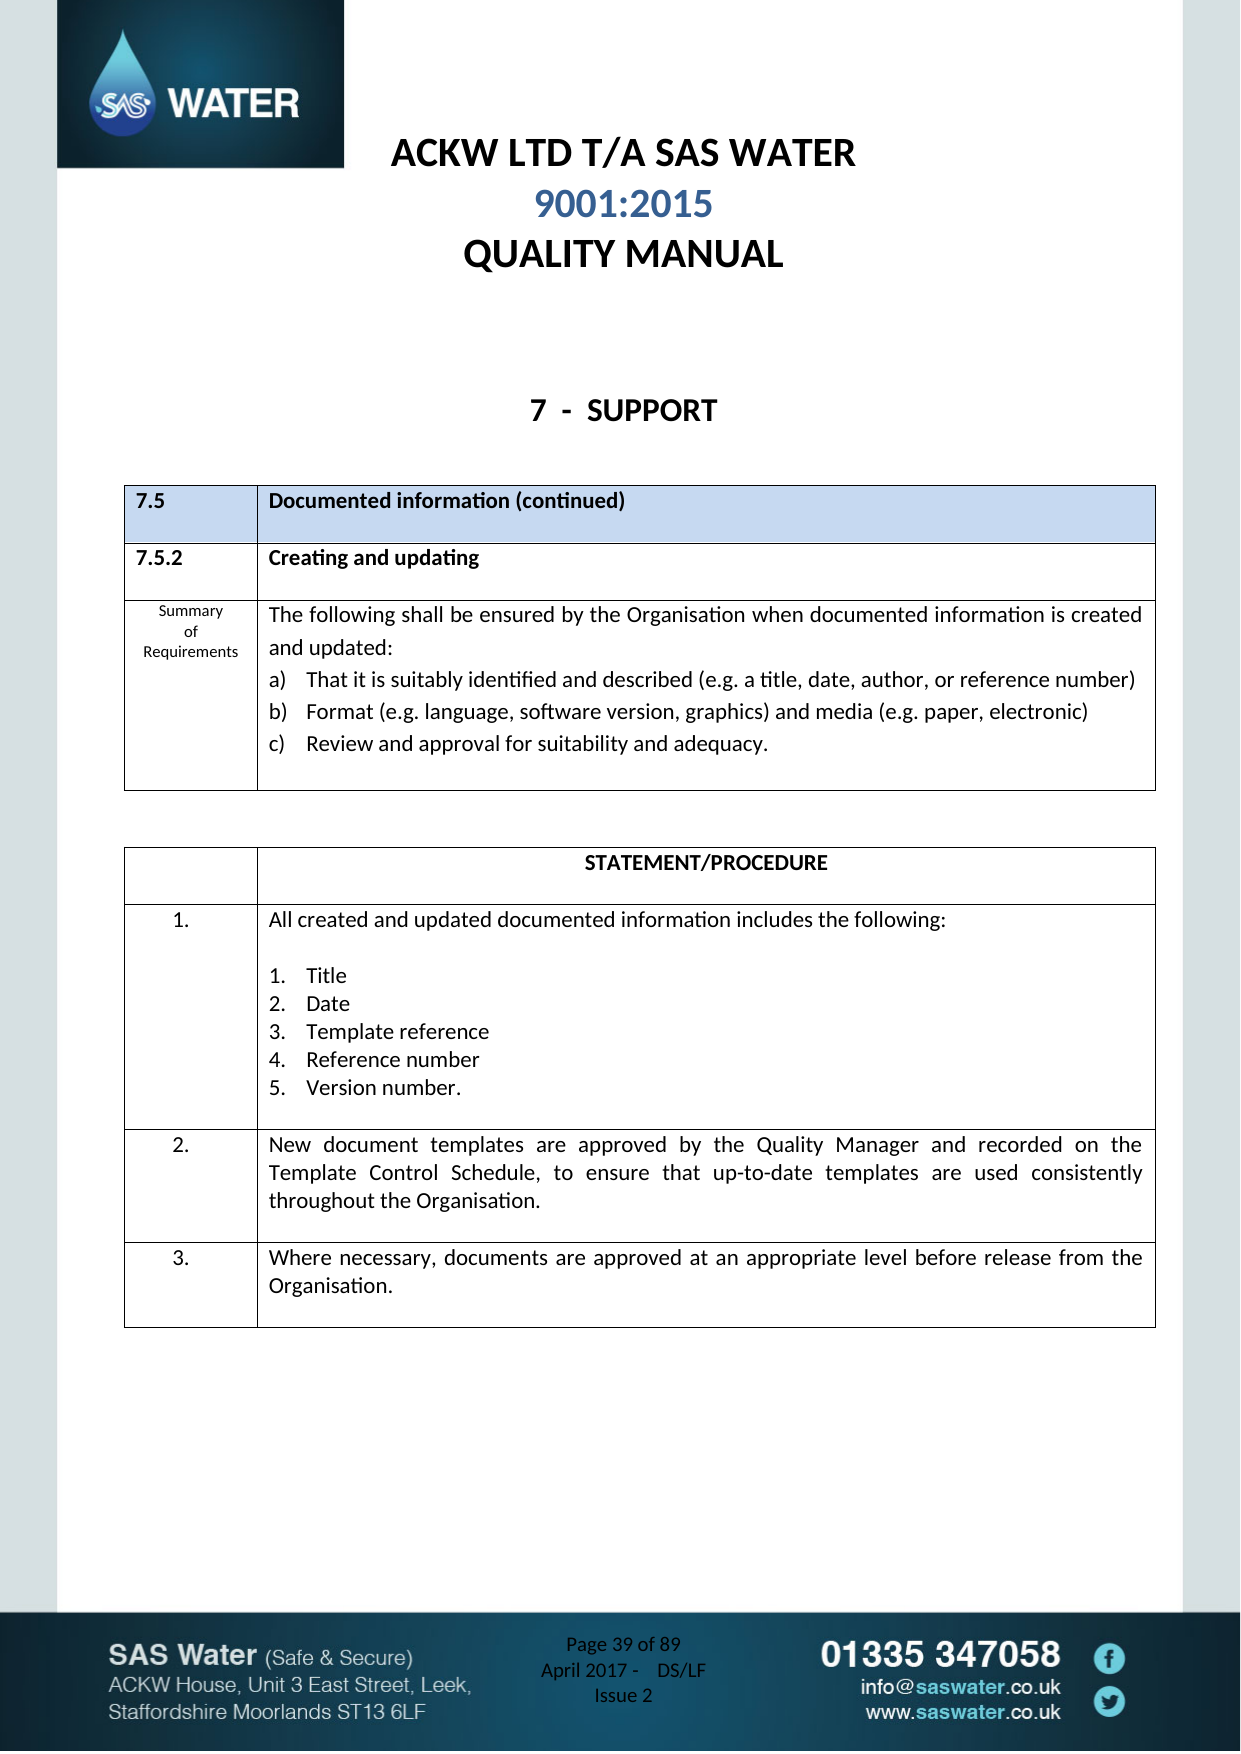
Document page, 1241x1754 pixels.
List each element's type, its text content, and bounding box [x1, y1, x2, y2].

text 7 - SUPPORT [112, 388, 1134, 429]
table_header STATEMENT/PROCEDURE [258, 848, 1155, 904]
table_cell [125, 905, 257, 1129]
table_header Documented information (continued) [258, 486, 1155, 542]
table_cell [125, 1130, 257, 1242]
table_cell [125, 1243, 257, 1327]
table_cell Summary of Requirements [125, 601, 257, 789]
table_header 7.5 [125, 486, 257, 542]
table_cell Creating and updating [258, 544, 1155, 599]
table_cell All created and updated documented information includes the following: Title Date Template reference Reference number Version number. [258, 905, 1155, 1129]
table_cell 7.5.2 [125, 544, 257, 599]
table_header [125, 848, 257, 904]
table_cell Where necessary, documents are approved at an appropriate level before release from the Organisation. [258, 1243, 1155, 1327]
picture [0, 0, 1241, 1751]
table_cell New document templates are approved by the Quality Manager and recorded on the Template Control Schedule, to ensure that up-to-date templates are used consistently throughout the Organisation. [258, 1130, 1155, 1242]
table_cell The following shall be ensured by the Organisation when documented information is created and updated: That it is suitably identified and described (e.g. a title, date, author, or reference number) Format (e.g. language, software version, graphics) and media (e.g. paper, electronic) Review and approval for suitability and adequacy. [258, 601, 1155, 789]
